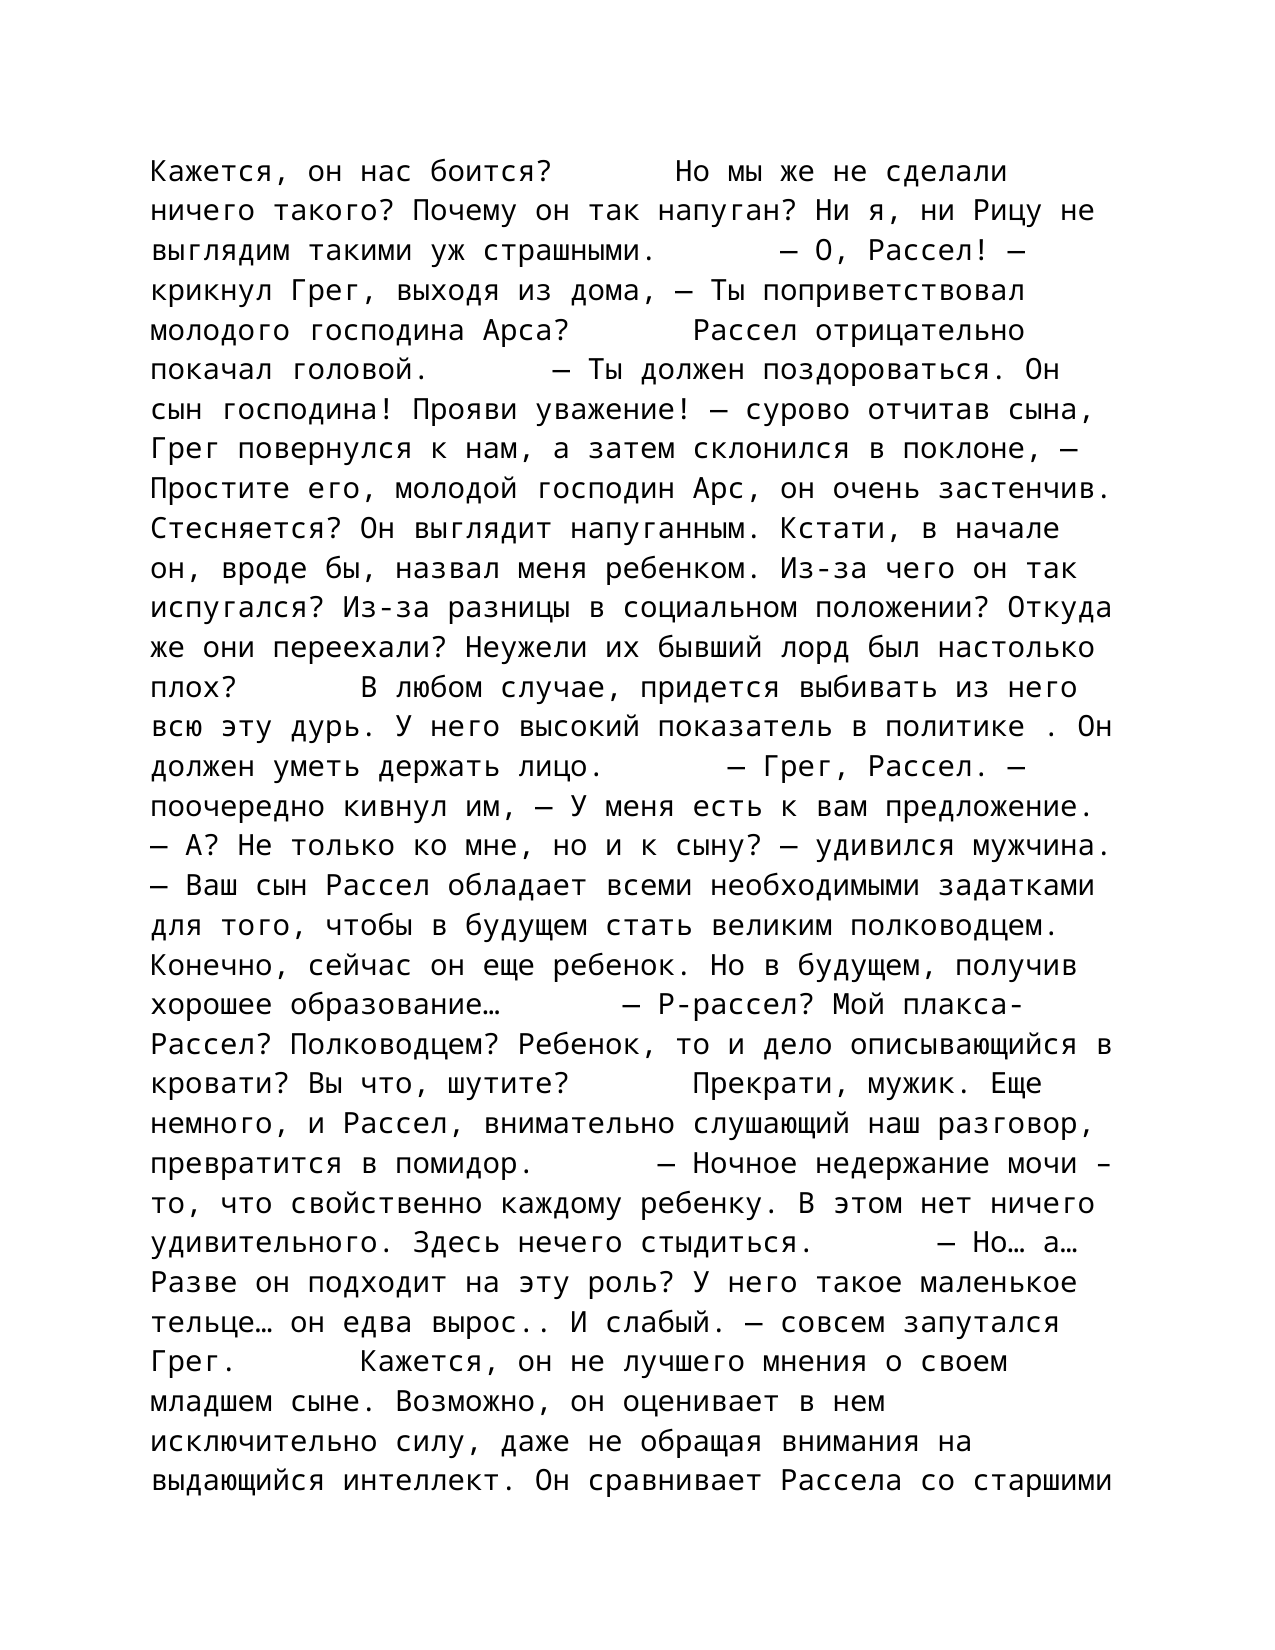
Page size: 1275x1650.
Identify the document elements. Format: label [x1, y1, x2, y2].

text [150, 150, 1125, 1499]
